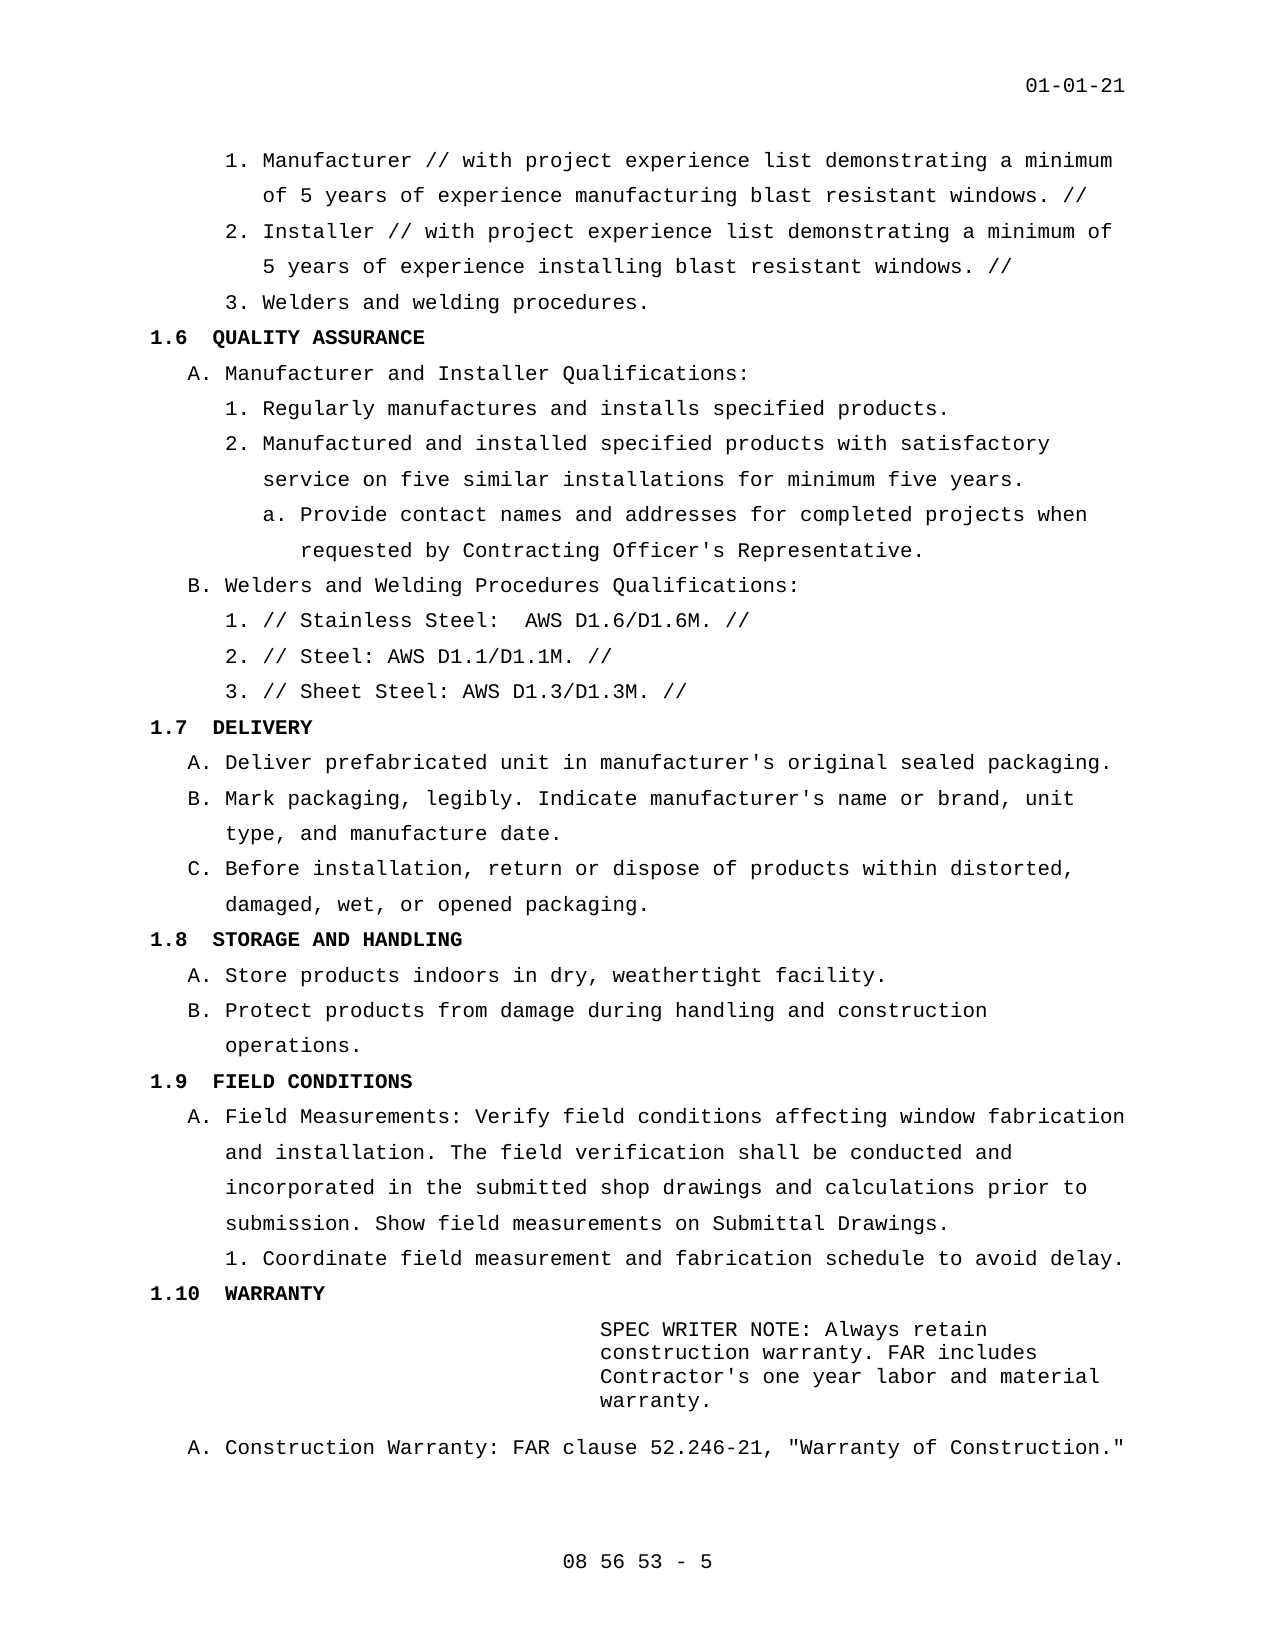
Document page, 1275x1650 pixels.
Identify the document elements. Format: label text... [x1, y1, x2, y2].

text Mark packaging, legibly. Indicate manufacturer's name or brand, unit type, and manufacture date. [187, 787, 1125, 847]
text // Sheet Steel: AWS D1.3/D1.3M. // [225, 681, 1125, 705]
text Field Measurements: Verify field conditions affecting window fabrication and installation. The field verification shall be conducted and incorporated in the submitted shop drawings and calculations prior to submission. Show field measurements on Submittal Drawings. [187, 1106, 1125, 1236]
text Protect products from damage during handling and construction operations. [187, 1000, 1125, 1059]
text DELIVERY [150, 717, 1125, 740]
text Welders and Welding Procedures Qualifications: [187, 575, 1125, 599]
text Manufactured and installed specified products with satisfactory service on five similar installations for minimum five years. [225, 433, 1125, 492]
text Deliver prefabricated unit in manufacturer's original sealed packaging. [187, 752, 1125, 776]
text STORAGE AND HANDLING [150, 929, 1125, 953]
text WARRANTY [150, 1283, 1125, 1307]
text Provide contact names and addresses for completed projects when requested by Contracting Officer's Representative. [262, 504, 1125, 563]
text Store products indoors in dry, weathertight facility. [187, 964, 1125, 988]
text SPEC WRITER NOTE: Always retain construction warranty. FAR includes Contractor's one year labor and material warranty. [600, 1319, 1125, 1413]
text QUALITY ASSURANCE [150, 327, 1125, 351]
text Installer // with project experience list demonstrating a minimum of 5 years of experience installing blast resistant windows. // [225, 221, 1125, 280]
text Manufacturer // with project experience list demonstrating a minimum of 5 years of experience manufacturing blast resistant windows. // [225, 150, 1125, 209]
text Construction Warranty: FAR clause 52.246-21, "Warranty of Construction." [187, 1437, 1125, 1461]
text Before installation, return or dispose of products within distorted, damaged, wet, or opened packaging. [187, 858, 1125, 917]
text Coordinate field measurement and fabrication schedule to avoid delay. [225, 1248, 1125, 1272]
text Regularly manufactures and installs specified products. [225, 398, 1125, 422]
text Manufacturer and Installer Qualifications: [187, 362, 1125, 386]
text // Steel: AWS D1.1/D1.1M. // [225, 646, 1125, 669]
text // Stainless Steel: AWS D1.6/D1.6M. // [225, 610, 1125, 634]
text FIELD CONDITIONS [150, 1071, 1125, 1094]
text Welders and welding procedures. [225, 292, 1125, 315]
